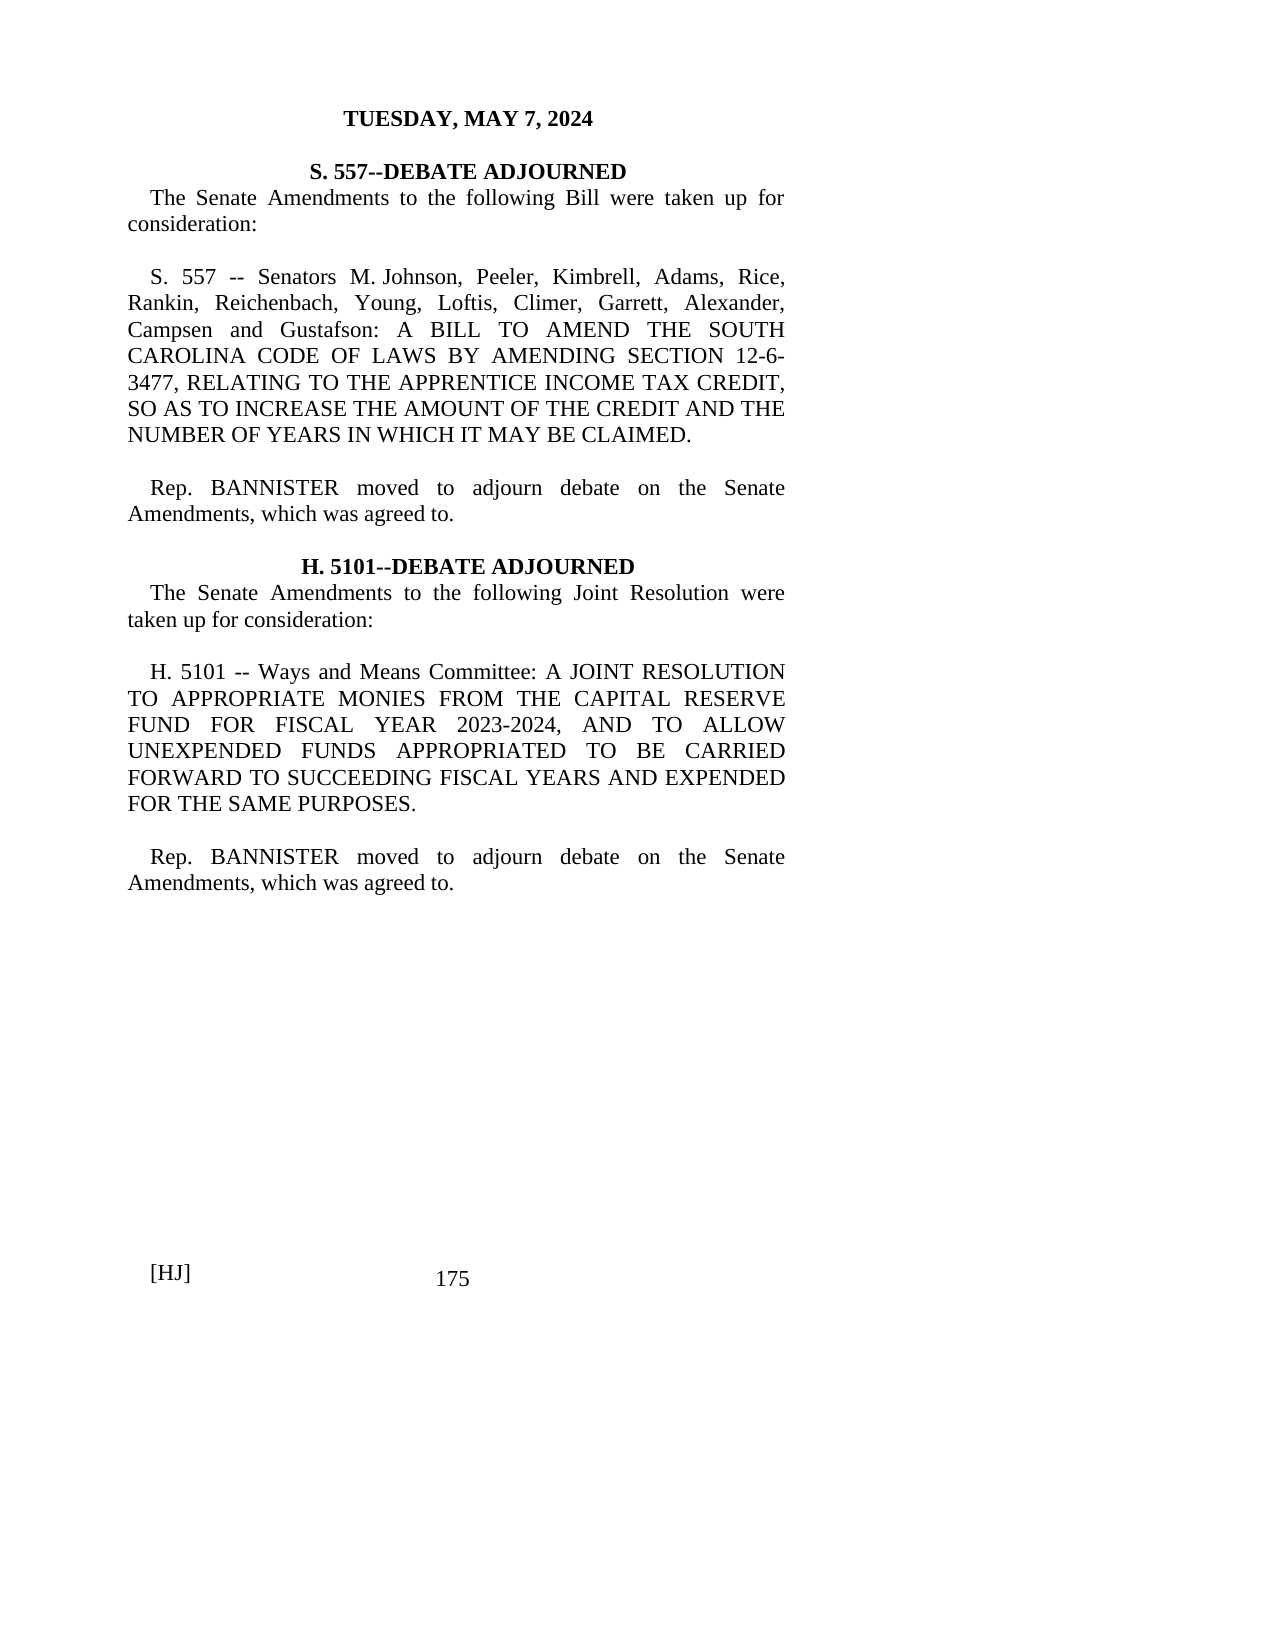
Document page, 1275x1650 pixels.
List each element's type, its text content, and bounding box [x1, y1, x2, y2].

text The Senate Amendments to the following Bill were taken up for consideration: [127, 184, 786, 237]
text Rep. BANNISTER moved to adjourn debate on the Senate Amendments, which was agreed to. [127, 474, 786, 527]
text H. 5101 -- Ways and Means Committee: A JOINT RESOLUTION TO APPROPRIATE MONIES FROM THE CAPITAL RESERVE FUND FOR FISCAL YEAR 2023-2024, AND TO ALLOW UNEXPENDED FUNDS APPROPRIATED TO BE CARRIED FORWARD TO SUCCEEDING FISCAL YEARS AND EXPENDED FOR THE SAME PURPOSES. [127, 658, 786, 817]
text S. 557 -- Senators M. Johnson, Peeler, Kimbrell, Adams, Rice, Rankin, Reichenbach, Young, Loftis, Climer, Garrett, Alexander, Campsen and Gustafson: A BILL TO AMEND THE SOUTH CAROLINA CODE OF LAWS BY AMENDING SECTION 12-6-3477, RELATING TO THE APPRENTICE INCOME TAX CREDIT, SO AS TO INCREASE THE AMOUNT OF THE CREDIT AND THE NUMBER OF YEARS IN WHICH IT MAY BE CLAIMED. [127, 263, 786, 448]
text H. 5101--DEBATE ADJOURNED [127, 553, 786, 579]
text Rep. BANNISTER moved to adjourn debate on the Senate Amendments, which was agreed to. [127, 843, 786, 896]
text S. 557--DEBATE ADJOURNED [127, 158, 786, 184]
text The Senate Amendments to the following Joint Resolution were taken up for consideration: [127, 579, 786, 632]
